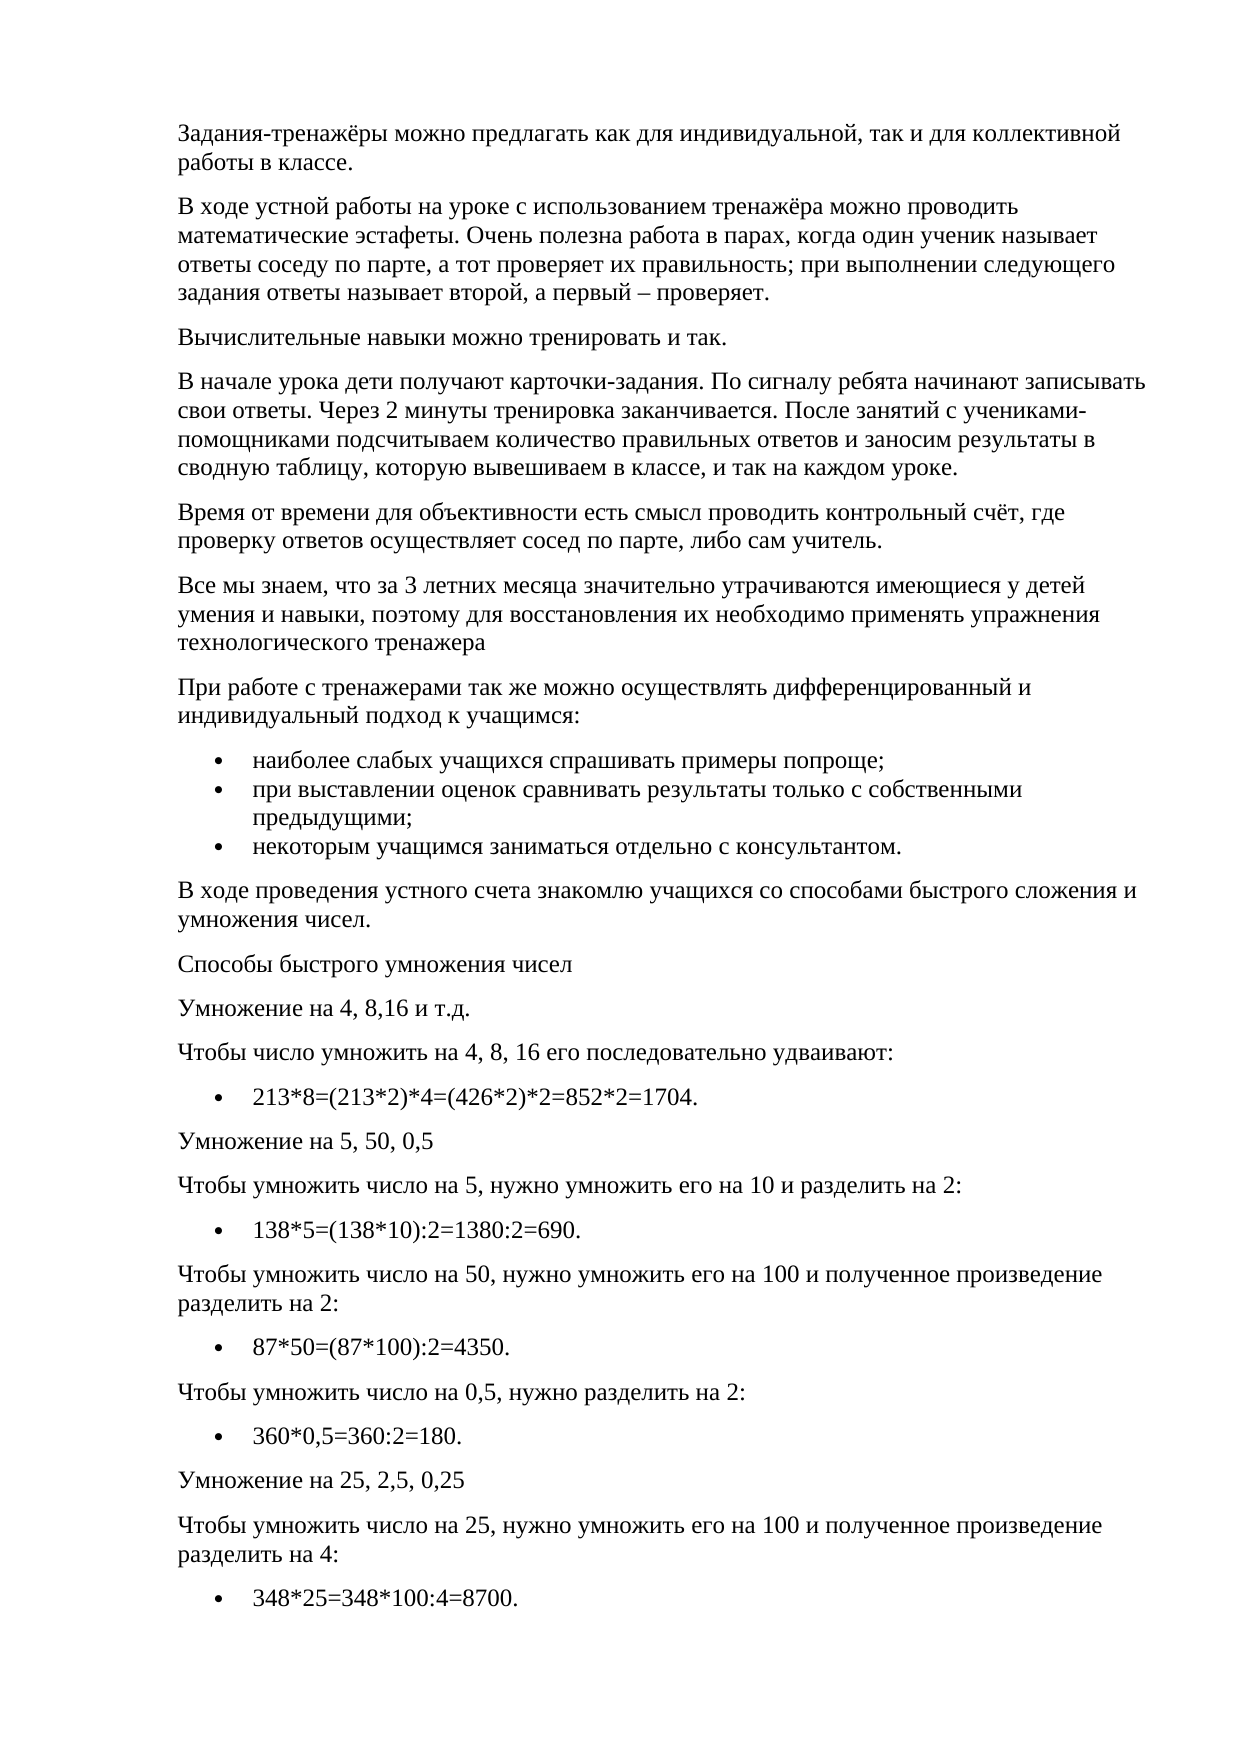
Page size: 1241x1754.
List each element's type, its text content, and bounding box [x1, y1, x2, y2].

text В начале урока дети получают карточки-задания. По сигналу ребята начинают записывать свои ответы. Через 2 минуты тренировка заканчивается. После занятий с учениками-помощниками подсчитываем количество правильных ответов и заносим результаты в сводную таблицу, которую вывешиваем в классе, и так на каждом уроке. [177, 366, 1152, 481]
list 87*50=(87*100):2=4350. [215, 1332, 1152, 1361]
list 213*8=(213*2)*4=(426*2)*2=852*2=1704. [215, 1082, 1152, 1111]
text Умножение на 5, 50, 0,5 [177, 1126, 1152, 1155]
text Чтобы умножить число на 5, нужно умножить его на 10 и разделить на 2: [177, 1171, 1152, 1199]
text Способы быстрого умножения чисел [177, 949, 1152, 977]
text Время от времени для объективности есть смысл проводить контрольный счёт, где проверку ответов осуществляет сосед по парте, либо сам учитель. [177, 497, 1152, 554]
text Умножение на 4, 8,16 и т.д. [177, 993, 1152, 1022]
text В ходе устной работы на уроке с использованием тренажёра можно проводить математические эстафеты. Очень полезна работа в парах, когда один ученик называет ответы соседу по парте, а тот проверяет их правильность; при выполнении следующего задания ответы называет второй, а первый – проверяет. [177, 191, 1152, 306]
text Чтобы умножить число на 25, нужно умножить его на 100 и полученное произведение разделить на 4: [177, 1510, 1152, 1567]
text Чтобы число умножить на 4, 8, 16 его последовательно удваивают: [177, 1037, 1152, 1066]
list при выставлении оценок сравнивать результаты только с собственными предыдущими; [215, 774, 1152, 831]
list 360*0,5=360:2=180. [215, 1421, 1152, 1450]
text Задания-тренажёры можно предлагать как для индивидуальной, так и для коллективной работы в классе. [177, 118, 1152, 176]
text При работе с тренажерами так же можно осуществлять дифференцированный и индивидуальный подход к учащимся: [177, 672, 1152, 729]
text Умножение на 25, 2,5, 0,25 [177, 1466, 1152, 1494]
list некоторым учащимся заниматься отдельно с консультантом. [215, 831, 1152, 860]
list 138*5=(138*10):2=1380:2=690. [215, 1215, 1152, 1244]
list 348*25=348*100:4=8700. [215, 1583, 1152, 1612]
text Все мы знаем, что за 3 летних месяца значительно утрачиваются имеющиеся у детей умения и навыки, поэтому для восстановления их необходимо применять упражнения технологического тренажера [177, 570, 1152, 656]
text В ходе проведения устного счета знакомлю учащихся со способами быстрого сложения и умножения чисел. [177, 876, 1152, 933]
text Вычислительные навыки можно тренировать и так. [177, 322, 1152, 351]
list наиболее слабых учащихся спрашивать примеры попроще; [215, 745, 1152, 774]
text Чтобы умножить число на 50, нужно умножить его на 100 и полученное произведение разделить на 2: [177, 1259, 1152, 1317]
text Чтобы умножить число на 0,5, нужно разделить на 2: [177, 1377, 1152, 1406]
